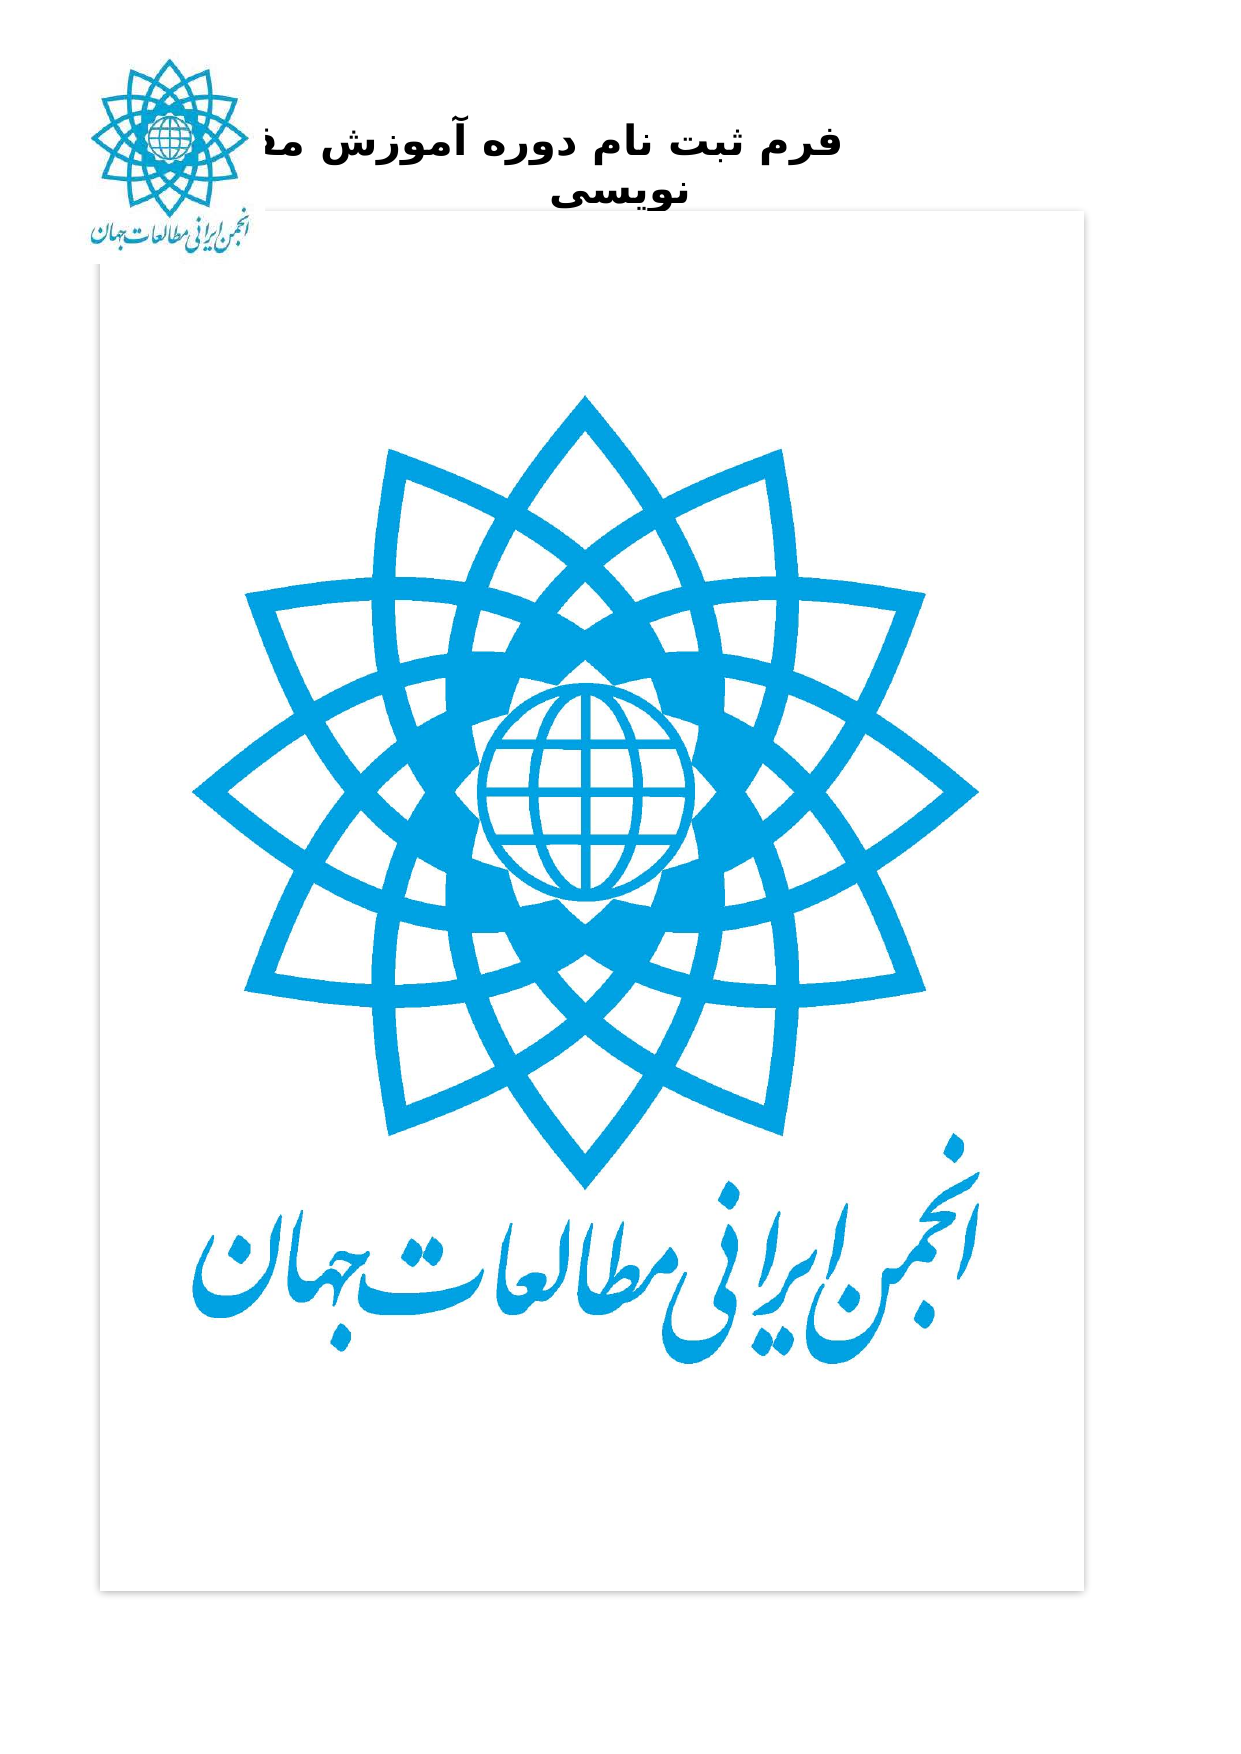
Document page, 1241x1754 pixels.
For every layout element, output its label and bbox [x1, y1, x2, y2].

picture [60, 46, 1070, 1576]
